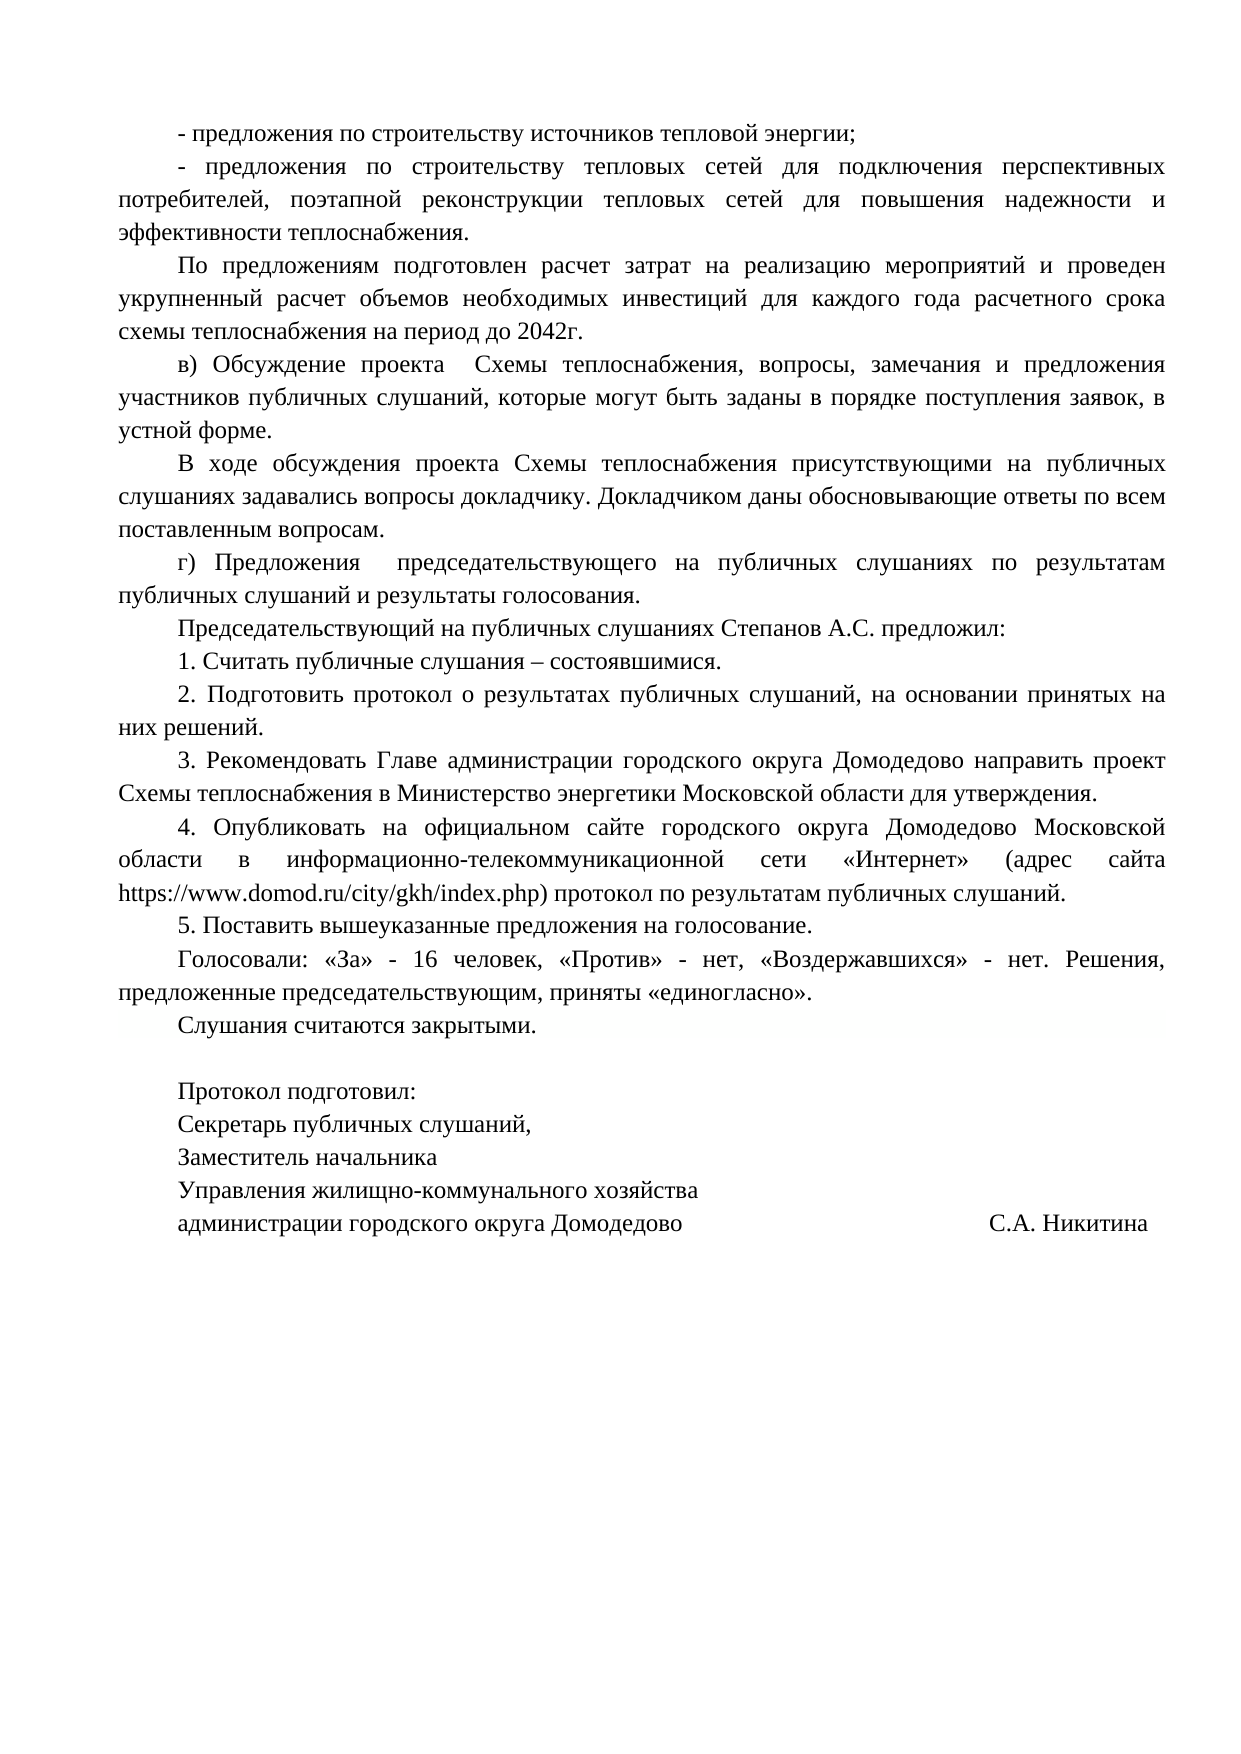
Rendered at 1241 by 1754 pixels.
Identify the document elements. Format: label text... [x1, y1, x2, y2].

text 5. Поставить вышеуказанные предложения на голосование. [118, 911, 1167, 939]
text В ходе обсуждения проекта Схемы теплоснабжения присутствующими на публичных слушаниях задавались вопросы докладчику. Докладчиком даны обосновывающие ответы по всем поставленным вопросам. [118, 448, 1167, 543]
text в) Обсуждение проекта Схемы теплоснабжения, вопросы, замечания и предложения участников публичных слушаний, которые могут быть заданы в порядке поступления заявок, в устной форме. [118, 349, 1167, 444]
text г) Предложения председательствующего на публичных слушаниях по результатам публичных слушаний и результаты голосования. [118, 547, 1167, 609]
text Слушания считаются закрытыми. [118, 1010, 1166, 1038]
text Секретарь публичных слушаний, [118, 1109, 1167, 1137]
text - предложения по строительству источников тепловой энергии; [118, 118, 1167, 147]
text 1. Считать публичные слушания – состоявшимися. [118, 646, 1167, 675]
text Протокол подготовил: [118, 1076, 1167, 1104]
text По предложениям подготовлен расчет затрат на реализацию мероприятий и проведен укрупненный расчет объемов необходимых инвестиций для каждого года расчетного срока схемы теплоснабжения на период до 2042г. [118, 250, 1167, 345]
text администрации городского округа Домодедово С.А. Никитина [118, 1208, 1167, 1237]
text Голосовали: «За» - 16 человек, «Против» - нет, «Воздержавшихся» - нет. Решения, предложенные председательствующим, приняты «единогласно». [118, 944, 1167, 1005]
text 3. Рекомендовать Главе администрации городского округа Домодедово направить проект Схемы теплоснабжения в Министерство энергетики Московской области для утверждения. [118, 746, 1167, 807]
list Подготовить протокол о результатах публичных слушаний, на основании принятых на них решений. [118, 679, 1167, 741]
text - предложения по строительству тепловых сетей для подключения перспективных потребителей, поэтапной реконструкции тепловых сетей для повышения надежности и эффективности теплоснабжения. [118, 151, 1167, 246]
text 4. Опубликовать на официальном сайте городского округа Домодедово Московской области в информационно-телекоммуникационной сети «Интернет» (адрес сайта https://www.domod.ru/city/gkh/index.php) протокол по результатам публичных слушаний. [118, 812, 1167, 906]
text Управления жилищно-коммунального хозяйства [118, 1175, 1167, 1203]
text Председательствующий на публичных слушаниях Степанов А.С. предложил: [118, 613, 1167, 642]
text Заместитель начальника [118, 1142, 1167, 1171]
